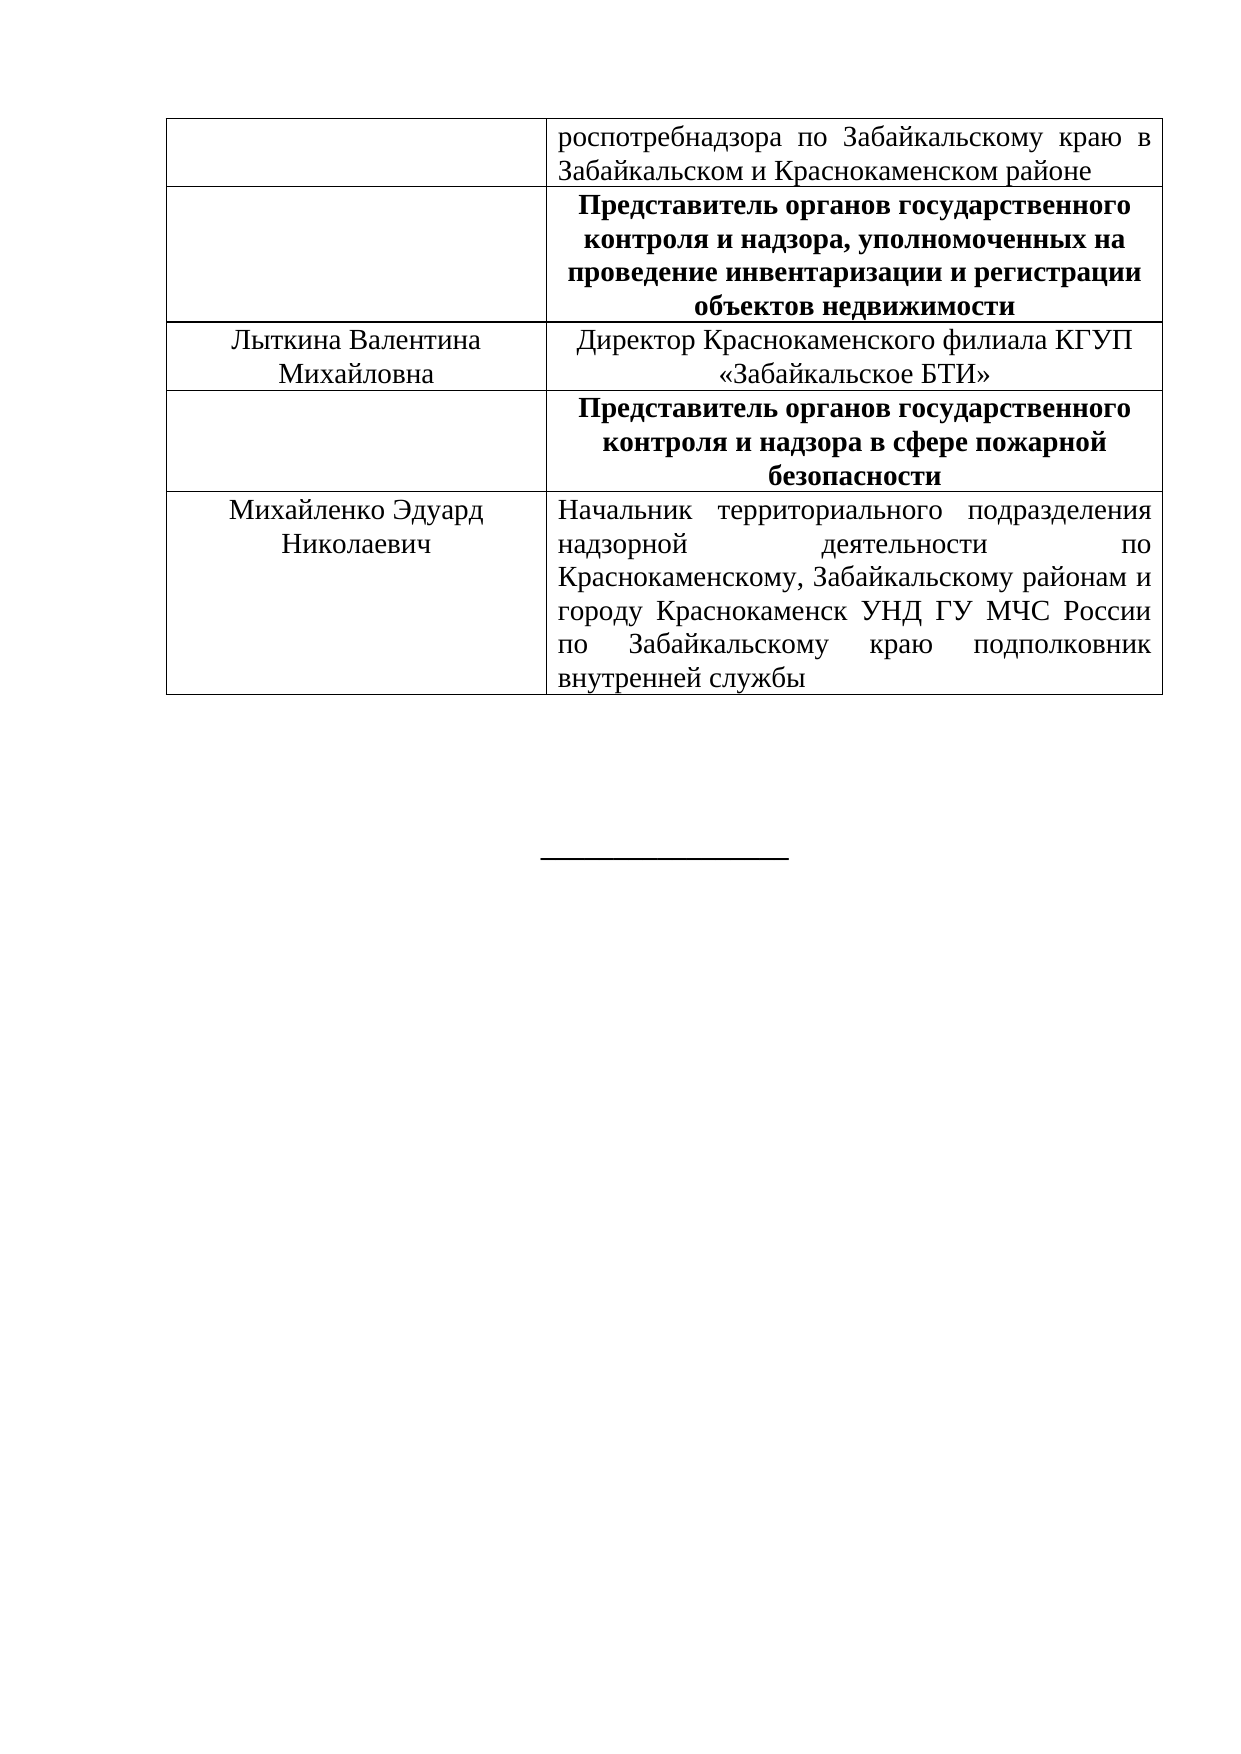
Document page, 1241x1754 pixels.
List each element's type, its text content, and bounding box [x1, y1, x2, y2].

table_cell Лыткина Валентина Михайловна [167, 323, 546, 389]
text _________________ [177, 829, 1152, 862]
table_cell Директор Краснокаменского филиала КГУП «Забайкальское БТИ» [547, 323, 1162, 389]
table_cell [167, 119, 546, 186]
table_cell [167, 187, 546, 321]
table_cell Начальник территориального подразделения надзорной деятельности по Краснокаменскому, Забайкальскому районам и городу Краснокаменск УНД ГУ МЧС России по Забайкальскому краю подполковник внутренней службы [547, 492, 1162, 693]
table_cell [547, 119, 1162, 186]
table_cell [167, 391, 546, 491]
table_cell Михайленко Эдуард Николаевич [167, 492, 546, 693]
table_cell Представитель органов государственного контроля и надзора в сфере пожарной безопасности [547, 391, 1162, 491]
table_cell Представитель органов государственного контроля и надзора, уполномоченных на проведение инвентаризации и регистрации объектов недвижимости [547, 187, 1162, 321]
